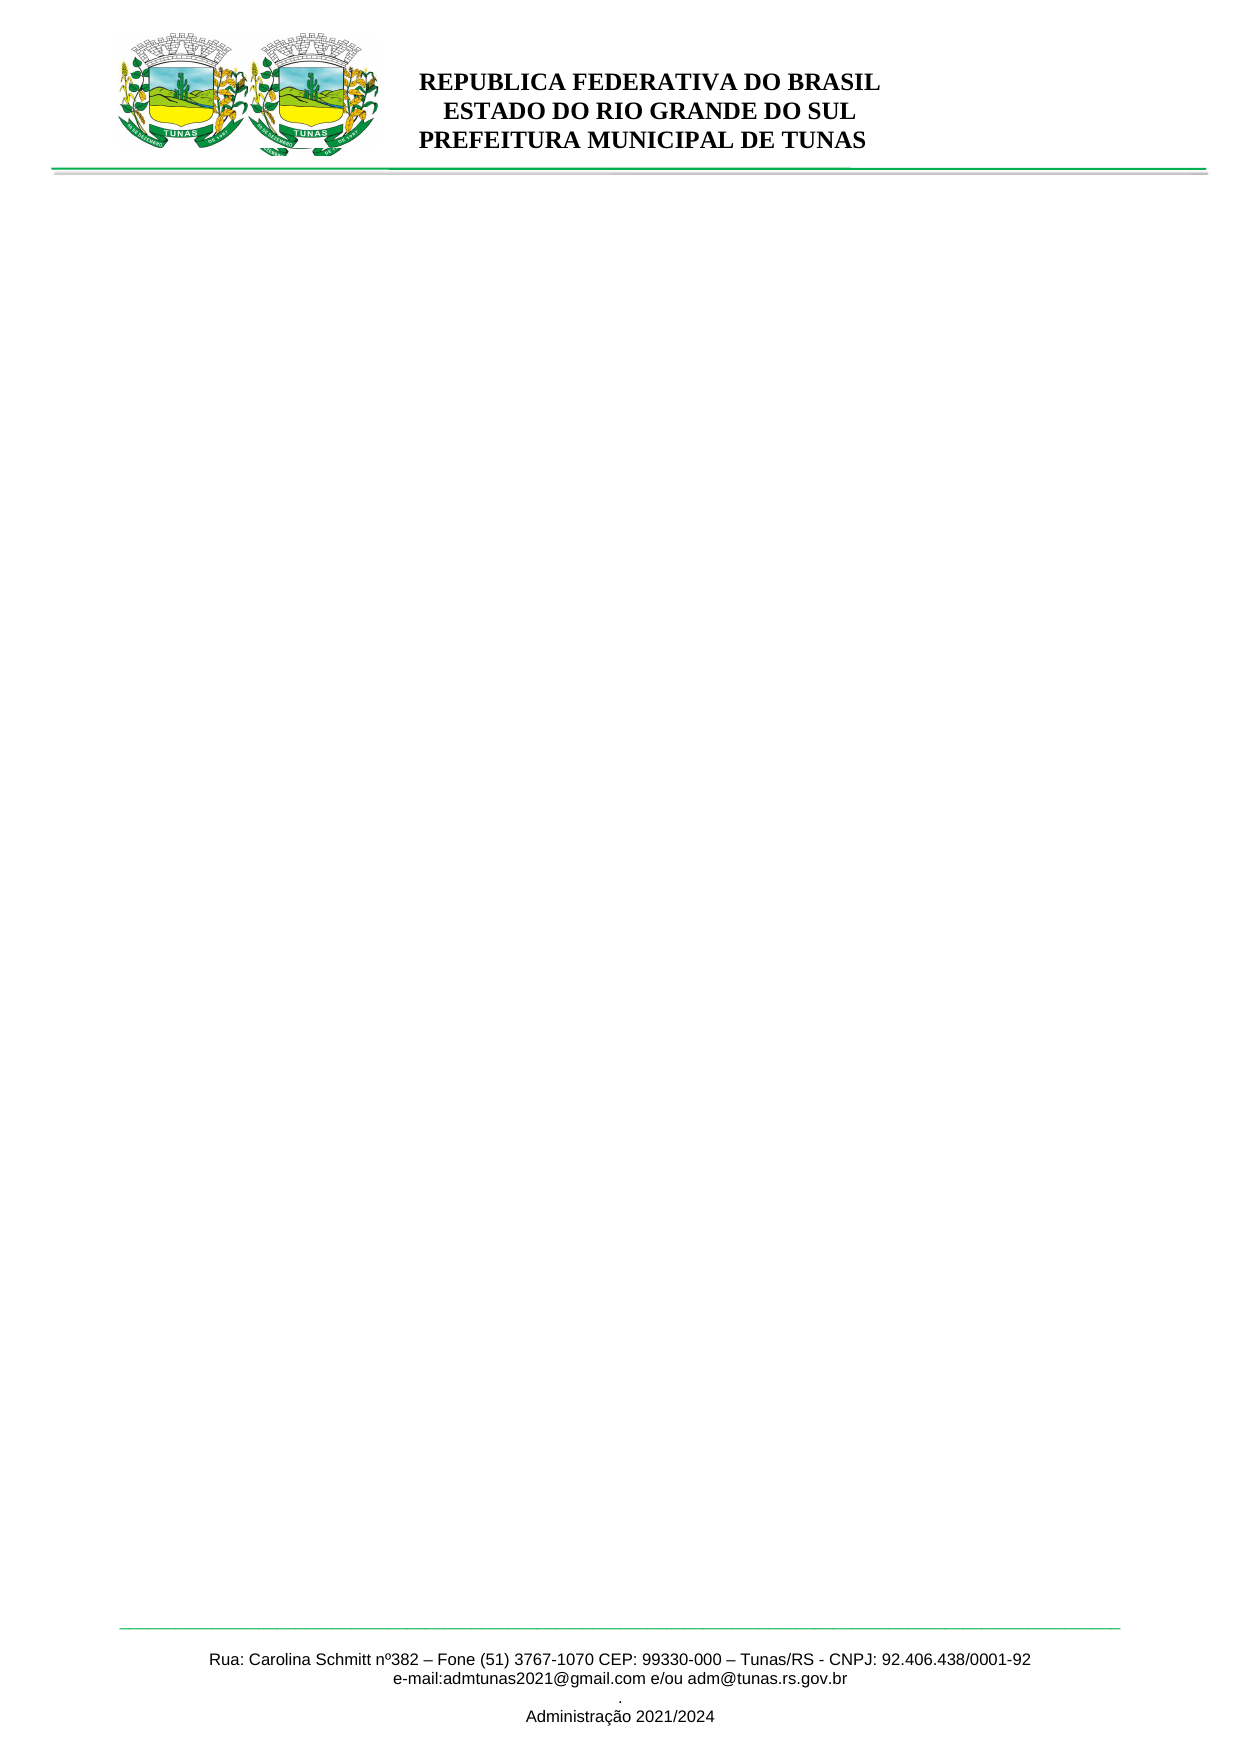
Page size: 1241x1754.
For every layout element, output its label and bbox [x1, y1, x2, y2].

picture [118, 33, 379, 156]
